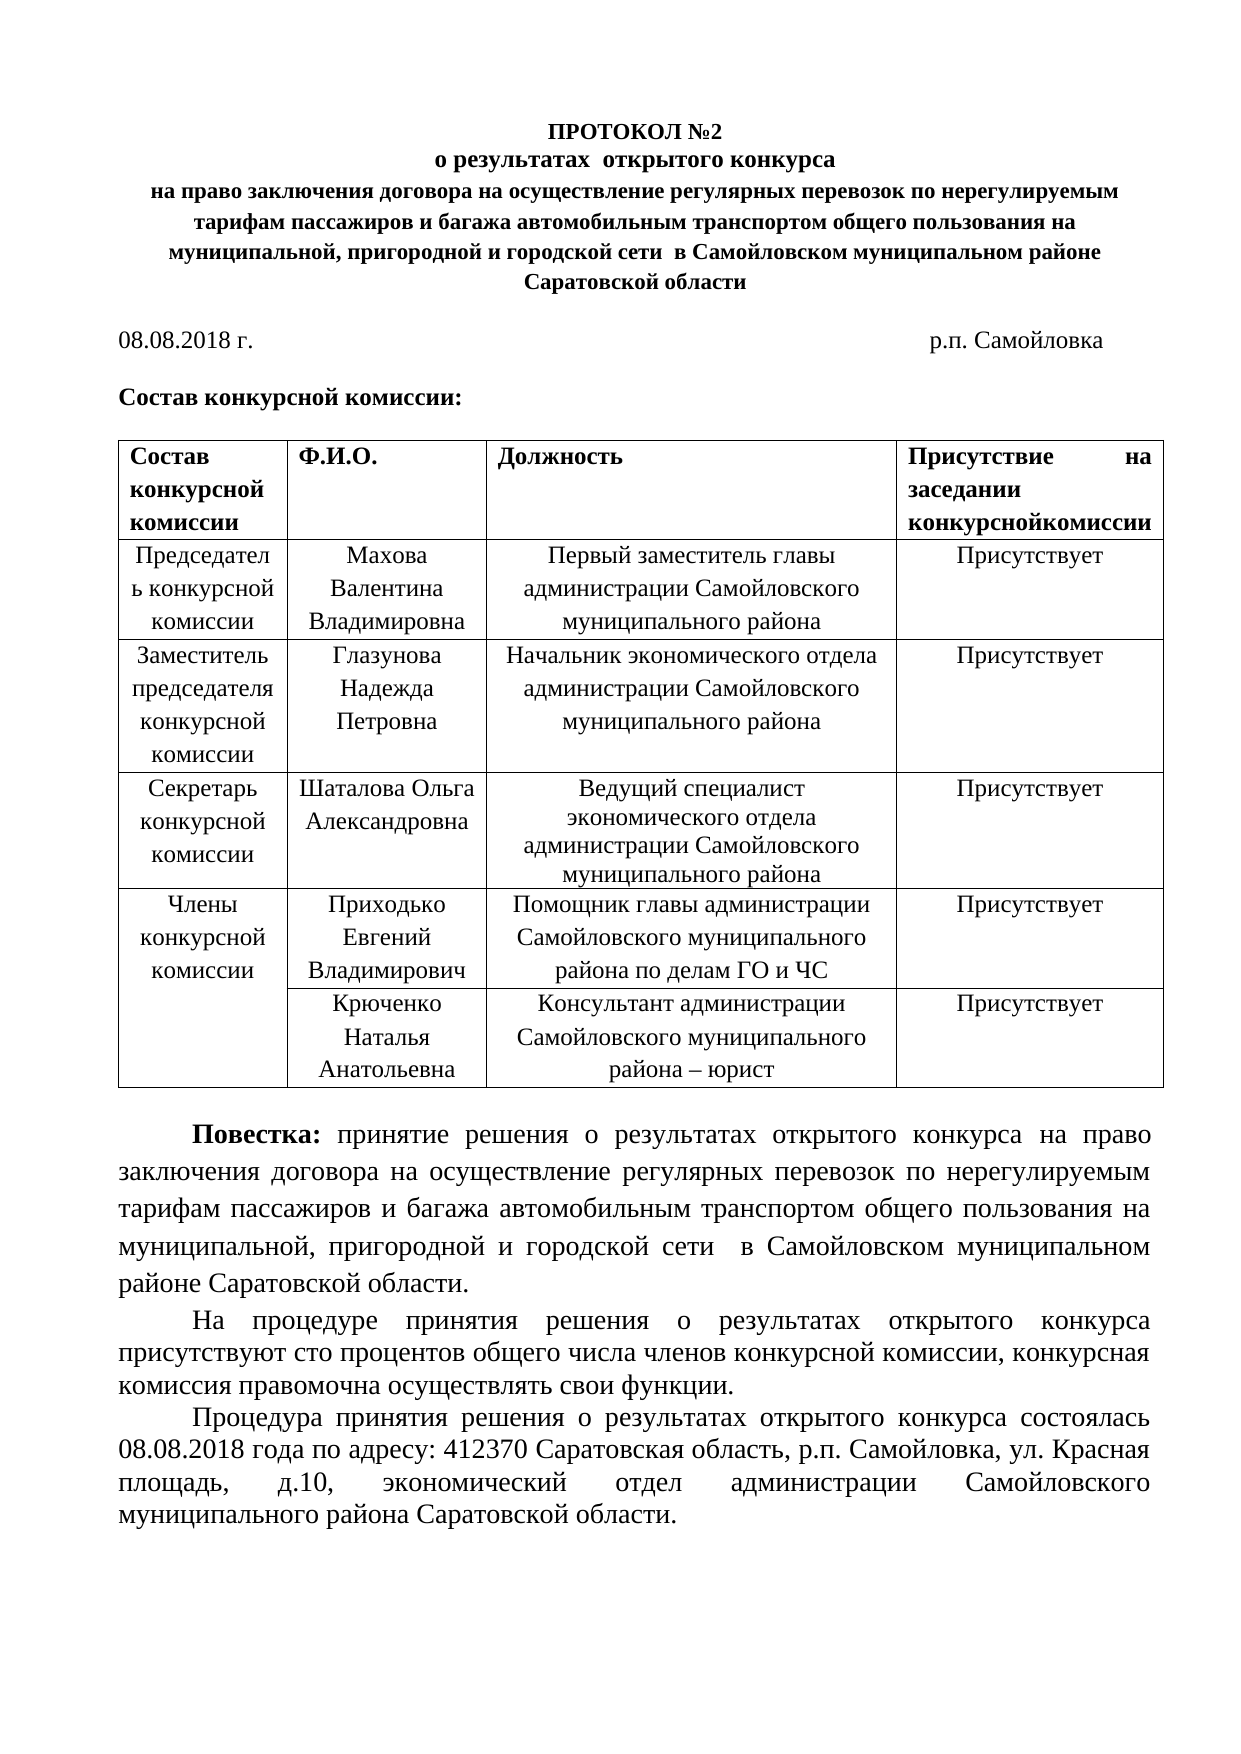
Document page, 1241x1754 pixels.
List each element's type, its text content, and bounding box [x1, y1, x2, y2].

table_cell Глазунова Надежда Петровна [288, 640, 486, 772]
table_header Должность [487, 441, 896, 539]
table_cell Присутствует [897, 540, 1163, 639]
table_cell Первый заместитель главы администрации Самойловского муниципального района [487, 540, 896, 639]
table_cell Присутствует [897, 989, 1163, 1087]
table_header Присутствие на заседании конкурснойкомиссии [897, 441, 1163, 539]
table_cell Присутствует [897, 889, 1163, 987]
table_header Ф.И.О. [288, 441, 486, 539]
table_cell Начальник экономического отдела администрации Самойловского муниципального района [487, 640, 896, 772]
text Повестка: принятие решения о результатах открытого конкурса на право заключения договора на осуществление регулярных перевозок по нерегулируемым тарифам пассажиров и багажа автомобильным транспортом общего пользования на муниципальной, пригородной и городской сети в Самойловском муниципальном районе Саратовской области. [118, 1117, 1152, 1298]
table_cell Ведущий специалист экономического отдела администрации Самойловского муниципального района [487, 773, 896, 888]
table_cell Приходько Евгений Владимирович [288, 889, 486, 987]
text на право заключения договора на осуществление регулярных перевозок по нерегулируемым тарифам пассажиров и багажа автомобильным транспортом общего пользования на муниципальной, пригородной и городской сети в Самойловском муниципальном районе Саратовской области [118, 177, 1152, 294]
table_cell Присутствует [897, 640, 1163, 772]
text Состав конкурсной комиссии: [118, 382, 1152, 411]
table_cell Председатель конкурсной комиссии [119, 540, 287, 639]
text о результатах открытого конкурса [118, 144, 1152, 173]
table_cell Присутствует [897, 773, 1163, 888]
text ПРОТОКОЛ №2 [118, 118, 1152, 144]
table_cell Помощник главы администрации Самойловского муниципального района по делам ГО и ЧС [487, 889, 896, 987]
text Процедура принятия решения о результатах открытого конкурса состоялась 08.08.2018 года по адресу: 412370 Саратовская область, р.п. Самойловка, ул. Красная площадь, д.10, экономический отдел администрации Самойловского муниципального района Саратовской области. [118, 1400, 1152, 1530]
table_cell Шаталова Ольга Александровна [288, 773, 486, 888]
table_cell Консультант администрации Самойловского муниципального района – юрист [487, 989, 896, 1087]
text На процедуре принятия решения о результатах открытого конкурса присутствуют сто процентов общего числа членов конкурсной комиссии, конкурсная комиссия правомочна осуществлять свои функции. [118, 1303, 1152, 1400]
table_cell Махова Валентина Владимировна [288, 540, 486, 639]
table_header Состав конкурсной комиссии [119, 441, 287, 539]
table_cell Секретарь конкурсной комиссии [119, 773, 287, 888]
table_cell Крюченко Наталья Анатольевна [288, 989, 486, 1087]
table_cell Члены конкурсной комиссии [119, 889, 287, 1087]
table_cell Заместитель председателя конкурсной комиссии [119, 640, 287, 772]
text 08.08.2018 г. р.п. Самойловка [118, 325, 1152, 353]
